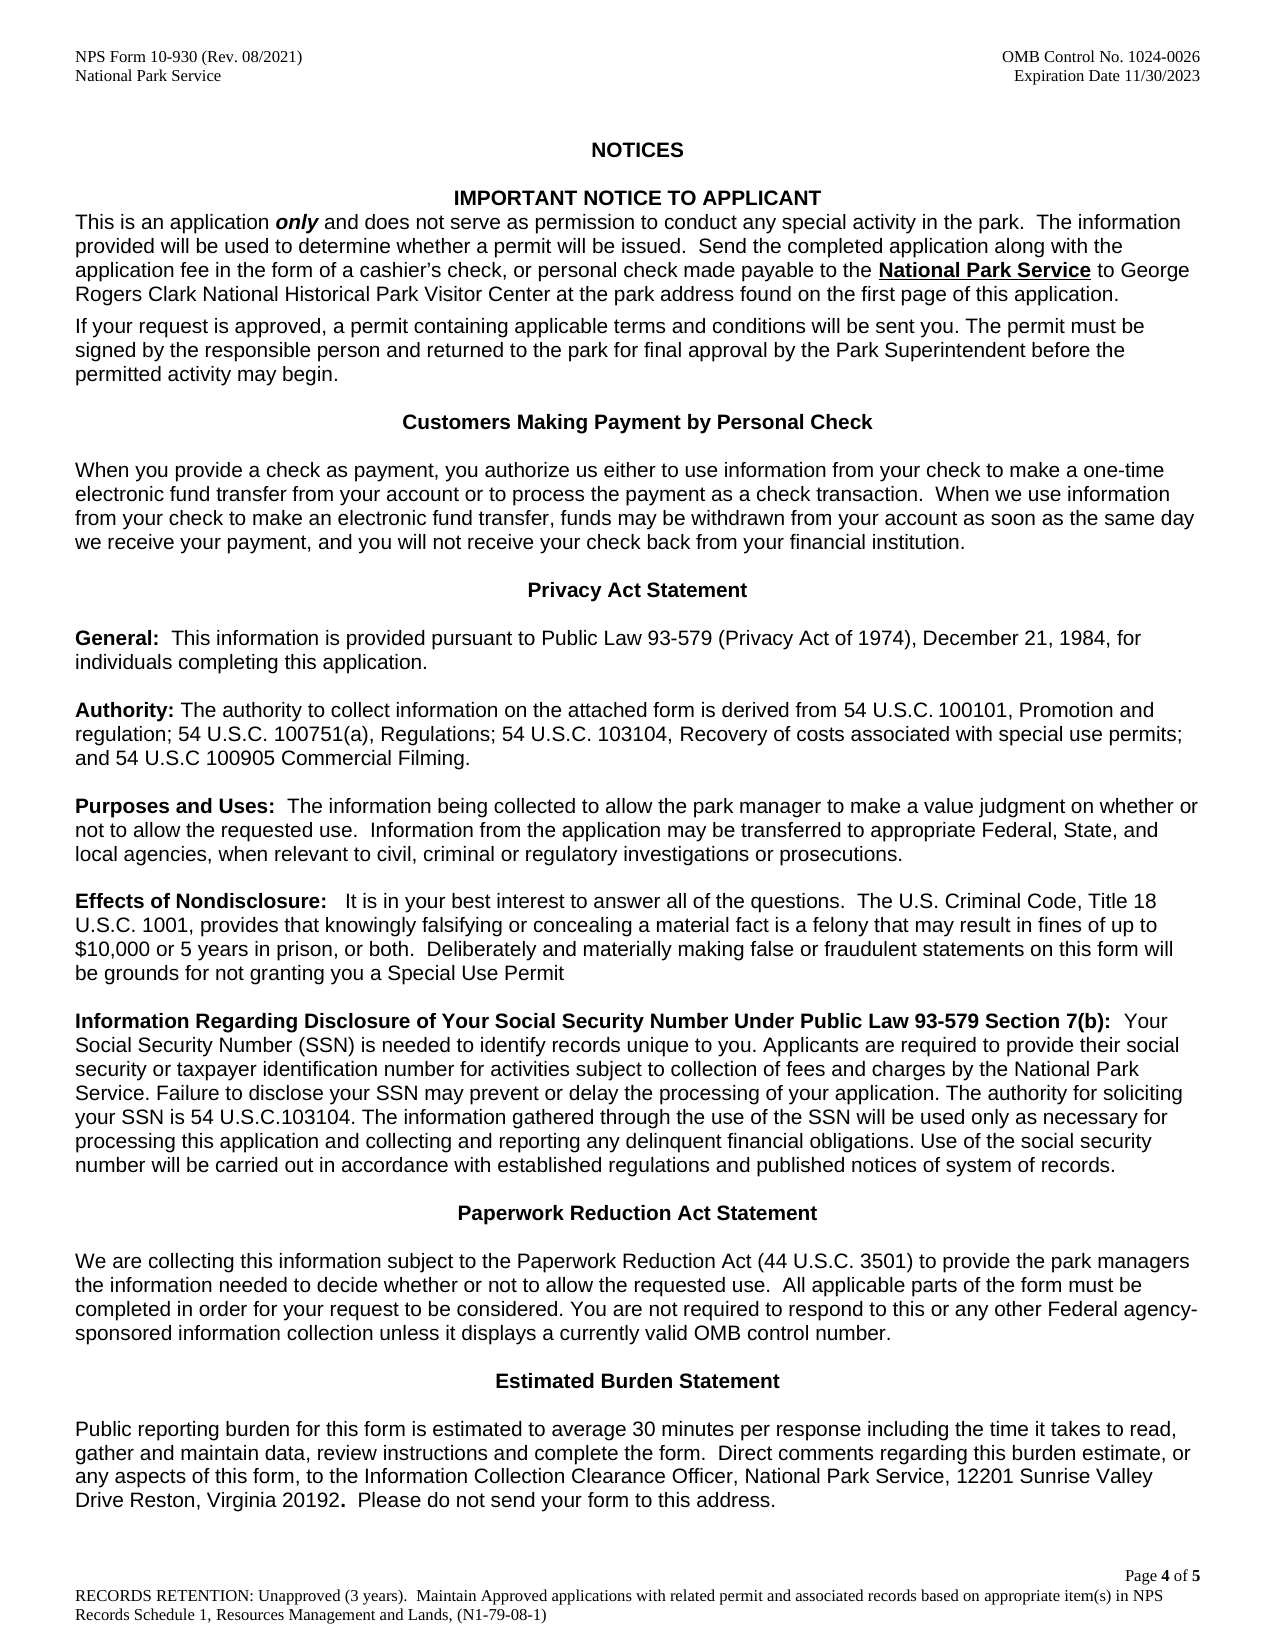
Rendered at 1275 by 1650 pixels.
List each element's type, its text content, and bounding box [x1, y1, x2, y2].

text Authority: The authority to collect information on the attached form is derived from 54 U.S.C. 100101, Promotion and regulation; 54 U.S.C. 100751(a), Regulations; 54 U.S.C. 103104, Recovery of costs associated with special use permits; and 54 U.S.C 100905 Commercial Filming. [75, 698, 1200, 769]
text Privacy Act Statement [75, 578, 1200, 602]
text General: This information is provided pursuant to Public Law 93-579 (Privacy Act of 1974), December 21, 1984, for individuals completing this application. [75, 626, 1200, 674]
text This is an application only and does not serve as permission to conduct any special activity in the park. The information provided will be used to determine whether a permit will be issued. Send the completed application along with the application fee in the form of a cashier’s check, or personal check made payable to the National Park Service to George Rogers Clark National Historical Park Visitor Center at the park address found on the first page of this application. [75, 210, 1200, 306]
text When you provide a check as payment, you authorize us either to use information from your check to make a one-time electronic fund transfer from your account or to process the payment as a check transaction. When we use information from your check to make an electronic fund transfer, funds may be withdrawn from your account as soon as the same day we receive your payment, and you will not receive your check back from your financial institution. [75, 458, 1200, 554]
text If your request is approved, a permit containing applicable terms and conditions will be sent you. The permit must be signed by the responsible person and returned to the park for final approval by the Park Superintendent before the permitted activity may begin. [75, 314, 1200, 386]
text We are collecting this information subject to the Paperwork Reduction Act (44 U.S.C. 3501) to provide the park managers the information needed to decide whether or not to allow the requested use. All applicable parts of the form must be completed in order for your request to be considered. You are not required to respond to this or any other Federal agency-sponsored information collection unless it displays a currently valid OMB control number. [75, 1249, 1200, 1344]
text Information Regarding Disclosure of Your Social Security Number Under Public Law 93-579 Section 7(b): Your Social Security Number (SSN) is needed to identify records unique to you. Applicants are required to provide their social security or taxpayer identification number for activities subject to collection of fees and charges by the National Park Service. Failure to disclose your SSN may prevent or delay the processing of your application. The authority for soliciting your SSN is 54 U.S.C.103104. The information gathered through the use of the SSN will be used only as necessary for processing this application and collecting and reporting any delinquent financial obligations. Use of the social security number will be carried out in accordance with established regulations and published notices of system of records. [75, 1009, 1200, 1177]
text Customers Making Payment by Personal Check [75, 410, 1200, 434]
text Public reporting burden for this form is estimated to average 30 minutes per response including the time it takes to read, gather and maintain data, review instructions and complete the form. Direct comments regarding this burden estimate, or any aspects of this form, to the Information Collection Clearance Officer, National Park Service, 12201 Sunrise Valley Drive Reston, Virginia 20192. Please do not send your form to this address. [75, 1416, 1200, 1512]
text Paperwork Reduction Act Statement [75, 1201, 1200, 1225]
text Purposes and Uses: The information being collected to allow the park manager to make a value judgment on whether or not to allow the requested use. Information from the application may be transferred to appropriate Federal, State, and local agencies, when relevant to civil, criminal or regulatory investigations or prosecutions. [75, 793, 1200, 865]
subtitle NOTICES [75, 138, 1200, 162]
text Estimated Burden Statement [75, 1368, 1200, 1392]
text IMPORTANT NOTICE TO APPLICANT [75, 186, 1200, 210]
text Effects of Nondisclosure: It is in your best interest to answer all of the questions. The U.S. Criminal Code, Title 18 U.S.C. 1001, provides that knowingly falsifying or concealing a material fact is a felony that may result in fines of up to $10,000 or 5 years in prison, or both. Deliberately and materially making false or fraudulent statements on this form will be grounds for not granting you a Special Use Permit [75, 889, 1200, 985]
